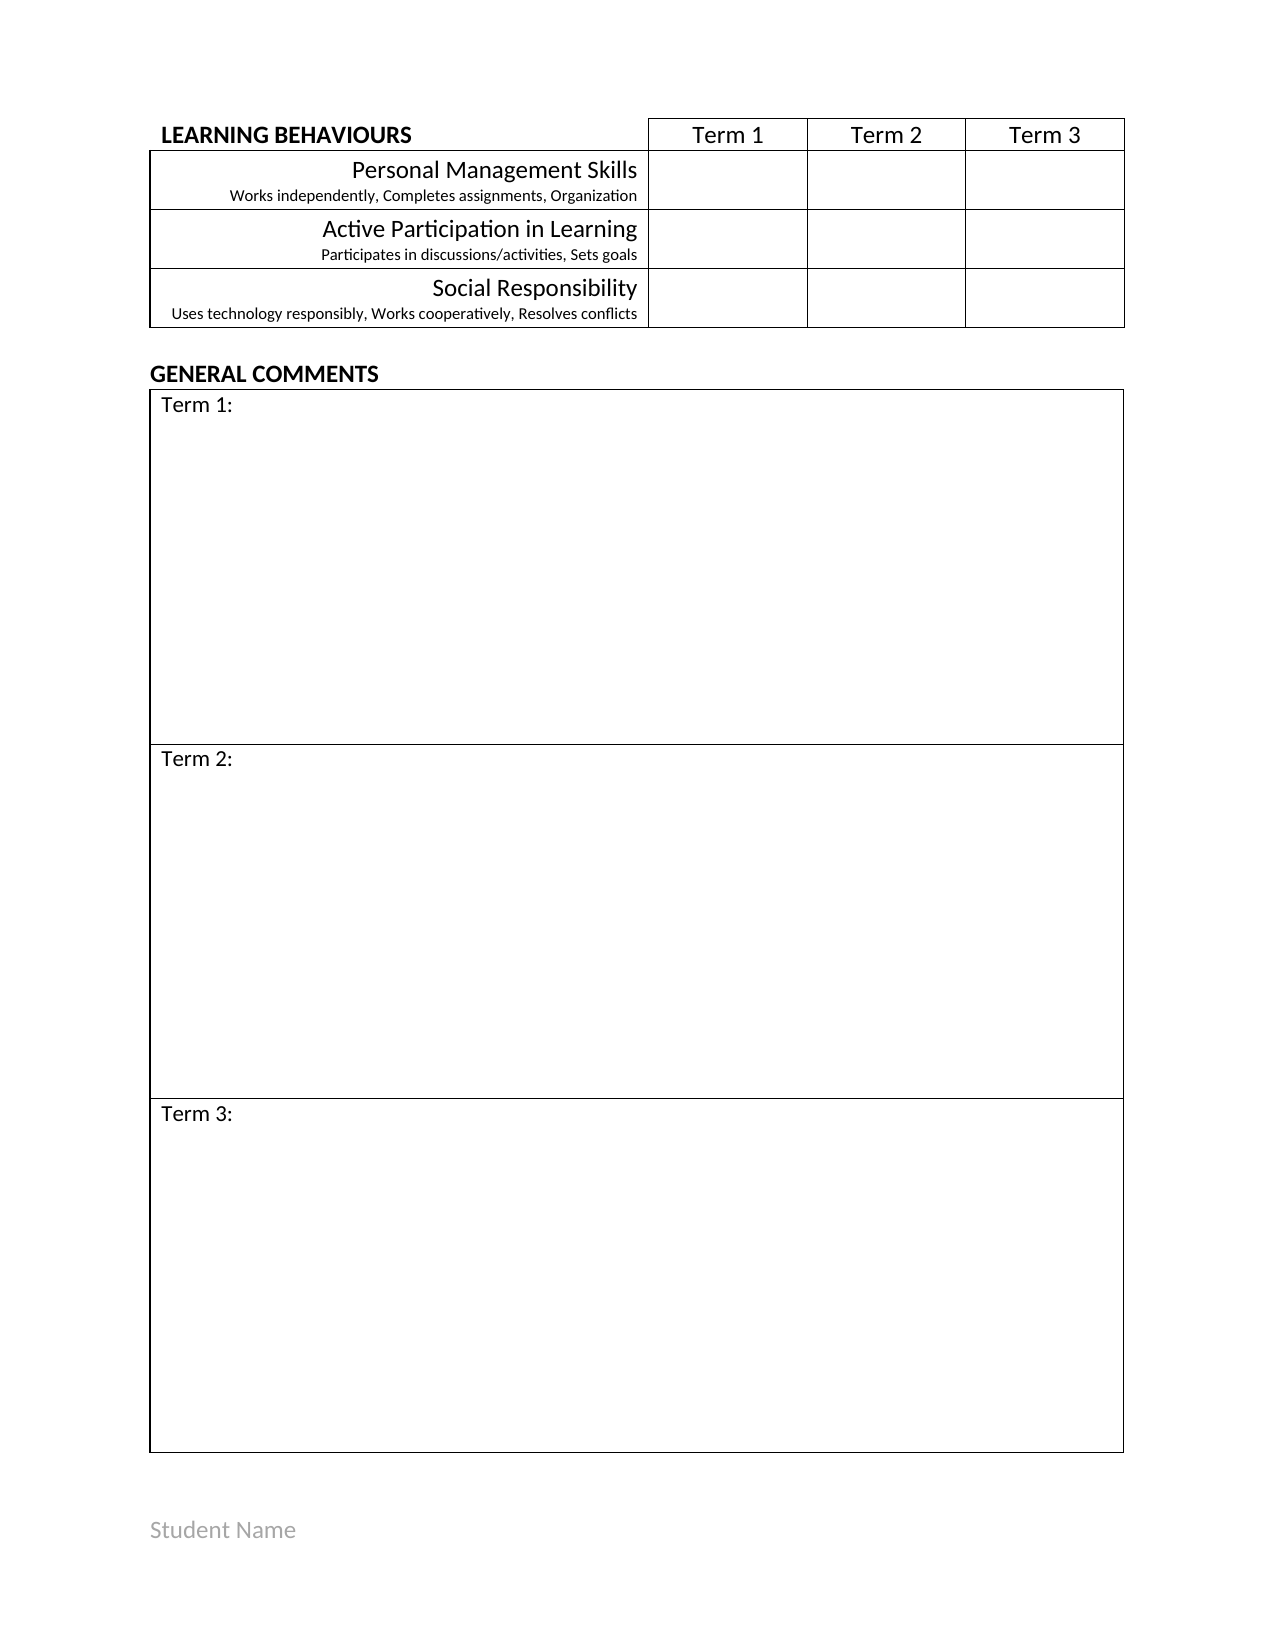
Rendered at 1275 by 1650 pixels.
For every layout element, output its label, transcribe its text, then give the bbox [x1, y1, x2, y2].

table_cell Social Responsibility Uses technology responsibly, Works cooperatively, Resolves conflicts [151, 269, 648, 327]
table_header Term 1 [649, 119, 807, 150]
table_cell [649, 210, 807, 268]
table_header Term 3 [966, 119, 1124, 150]
table_cell [966, 269, 1124, 327]
table_header Term 2 [808, 119, 965, 150]
table_cell [808, 269, 965, 327]
table_cell Term 2: [151, 745, 1123, 1098]
text GENERAL COMMENTS [150, 358, 1125, 389]
table_cell [808, 151, 965, 209]
table_header LEARNING BEHAVIOURS [150, 118, 648, 150]
table_cell Personal Management Skills Works independently, Completes assignments, Organization [151, 151, 648, 209]
table_cell [649, 151, 807, 209]
table_cell [649, 269, 807, 327]
table_cell [808, 210, 965, 268]
table_cell [966, 151, 1124, 209]
table_header Term 1: [151, 390, 1123, 743]
table_cell Term 3: [151, 1099, 1123, 1452]
table_cell [966, 210, 1124, 268]
table_cell Active Participation in Learning Participates in discussions/activities, Sets goals [151, 210, 648, 268]
